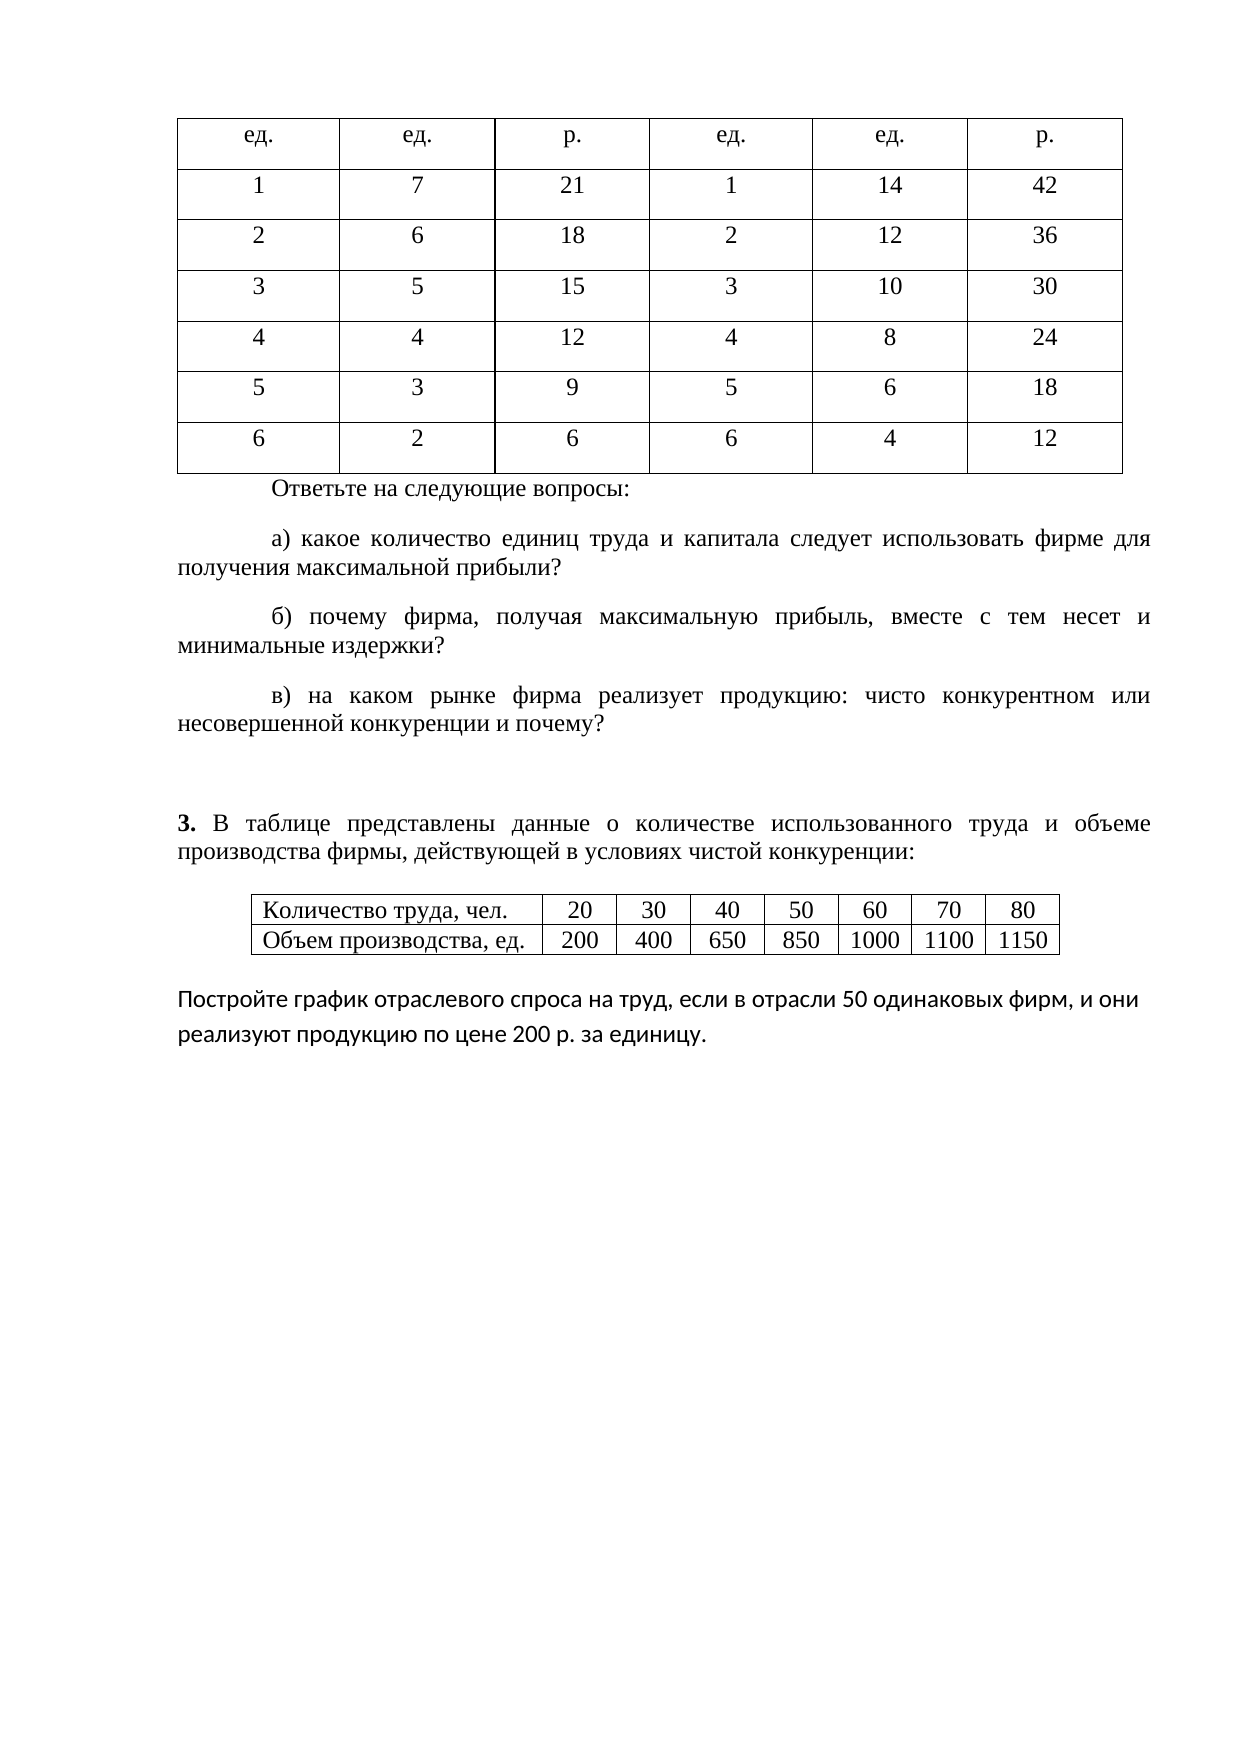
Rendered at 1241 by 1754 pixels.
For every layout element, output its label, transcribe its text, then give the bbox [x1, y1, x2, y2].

table_cell 18 [968, 372, 1122, 422]
table_cell 21 [496, 170, 649, 219]
table_cell 4 [650, 322, 812, 371]
text а) какое количество единиц труда и капитала следует использовать фирме для получения максимальной прибыли? [177, 523, 1152, 581]
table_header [178, 119, 339, 169]
table_cell 7 [340, 170, 494, 219]
table_cell 5 [340, 271, 494, 321]
table_cell 2 [650, 220, 812, 270]
table_cell 18 [496, 220, 649, 270]
table_cell 1 [178, 170, 339, 219]
table_header 80 [986, 895, 1059, 924]
text б) почему фирма, получая максимальную прибыль, вместе с тем несет и минимальные издержки? [177, 601, 1152, 659]
table_cell 4 [340, 322, 494, 371]
table_cell 3 [340, 372, 494, 422]
table_cell 2 [340, 423, 494, 472]
table_cell 6 [813, 372, 967, 422]
table_cell 12 [813, 220, 967, 270]
table_cell 3 [650, 271, 812, 321]
table_cell Объем производства, ед. [252, 925, 542, 953]
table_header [496, 119, 649, 169]
table_header 30 [617, 895, 690, 924]
table_cell 1000 [839, 925, 911, 953]
table_cell 4 [178, 322, 339, 371]
text Ответьте на следующие вопросы: [271, 473, 1152, 502]
table_header 70 [912, 895, 985, 924]
text 3. В таблице представлены данные о количестве использованного труда и объеме производства фирмы, действующей в условиях чистой конкуренции: [177, 808, 1152, 865]
table_cell 1150 [986, 925, 1059, 953]
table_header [813, 119, 967, 169]
table_cell 6 [650, 423, 812, 472]
table_cell 2 [178, 220, 339, 270]
table_cell 5 [650, 372, 812, 422]
table_cell 3 [178, 271, 339, 321]
table_cell 400 [617, 925, 690, 953]
table_cell 30 [968, 271, 1122, 321]
table_cell 850 [765, 925, 838, 953]
table_cell 36 [968, 220, 1122, 270]
table_cell 650 [691, 925, 764, 953]
table_cell 12 [968, 423, 1122, 472]
table_cell 14 [813, 170, 967, 219]
table_header 60 [839, 895, 911, 924]
text в) на каком рынке фирма реализует продукцию: чисто конкурентном или несовершенной конкуренции и почему? [177, 680, 1152, 737]
table_cell 1 [650, 170, 812, 219]
table_cell 5 [178, 372, 339, 422]
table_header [650, 119, 812, 169]
table_cell 6 [340, 220, 494, 270]
table_cell 42 [968, 170, 1122, 219]
table_header 20 [543, 895, 616, 924]
table_cell 24 [968, 322, 1122, 371]
table_header 50 [765, 895, 838, 924]
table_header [340, 119, 494, 169]
table_cell 1100 [912, 925, 985, 953]
table_cell 9 [496, 372, 649, 422]
table_cell 12 [496, 322, 649, 371]
table_header 40 [691, 895, 764, 924]
table_cell 6 [178, 423, 339, 472]
table_cell 4 [813, 423, 967, 472]
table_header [968, 119, 1122, 169]
table_cell 10 [813, 271, 967, 321]
table_cell 8 [813, 322, 967, 371]
table_header Количество труда, чел. [252, 895, 542, 924]
table_cell 15 [496, 271, 649, 321]
table_cell 6 [496, 423, 649, 472]
table_cell 200 [543, 925, 616, 953]
text Постройте график отраслевого спроса на труд, если в отрасли 50 одинаковых фирм, и они реализуют продукцию по цене 200 р. за единицу. [177, 983, 1152, 1049]
